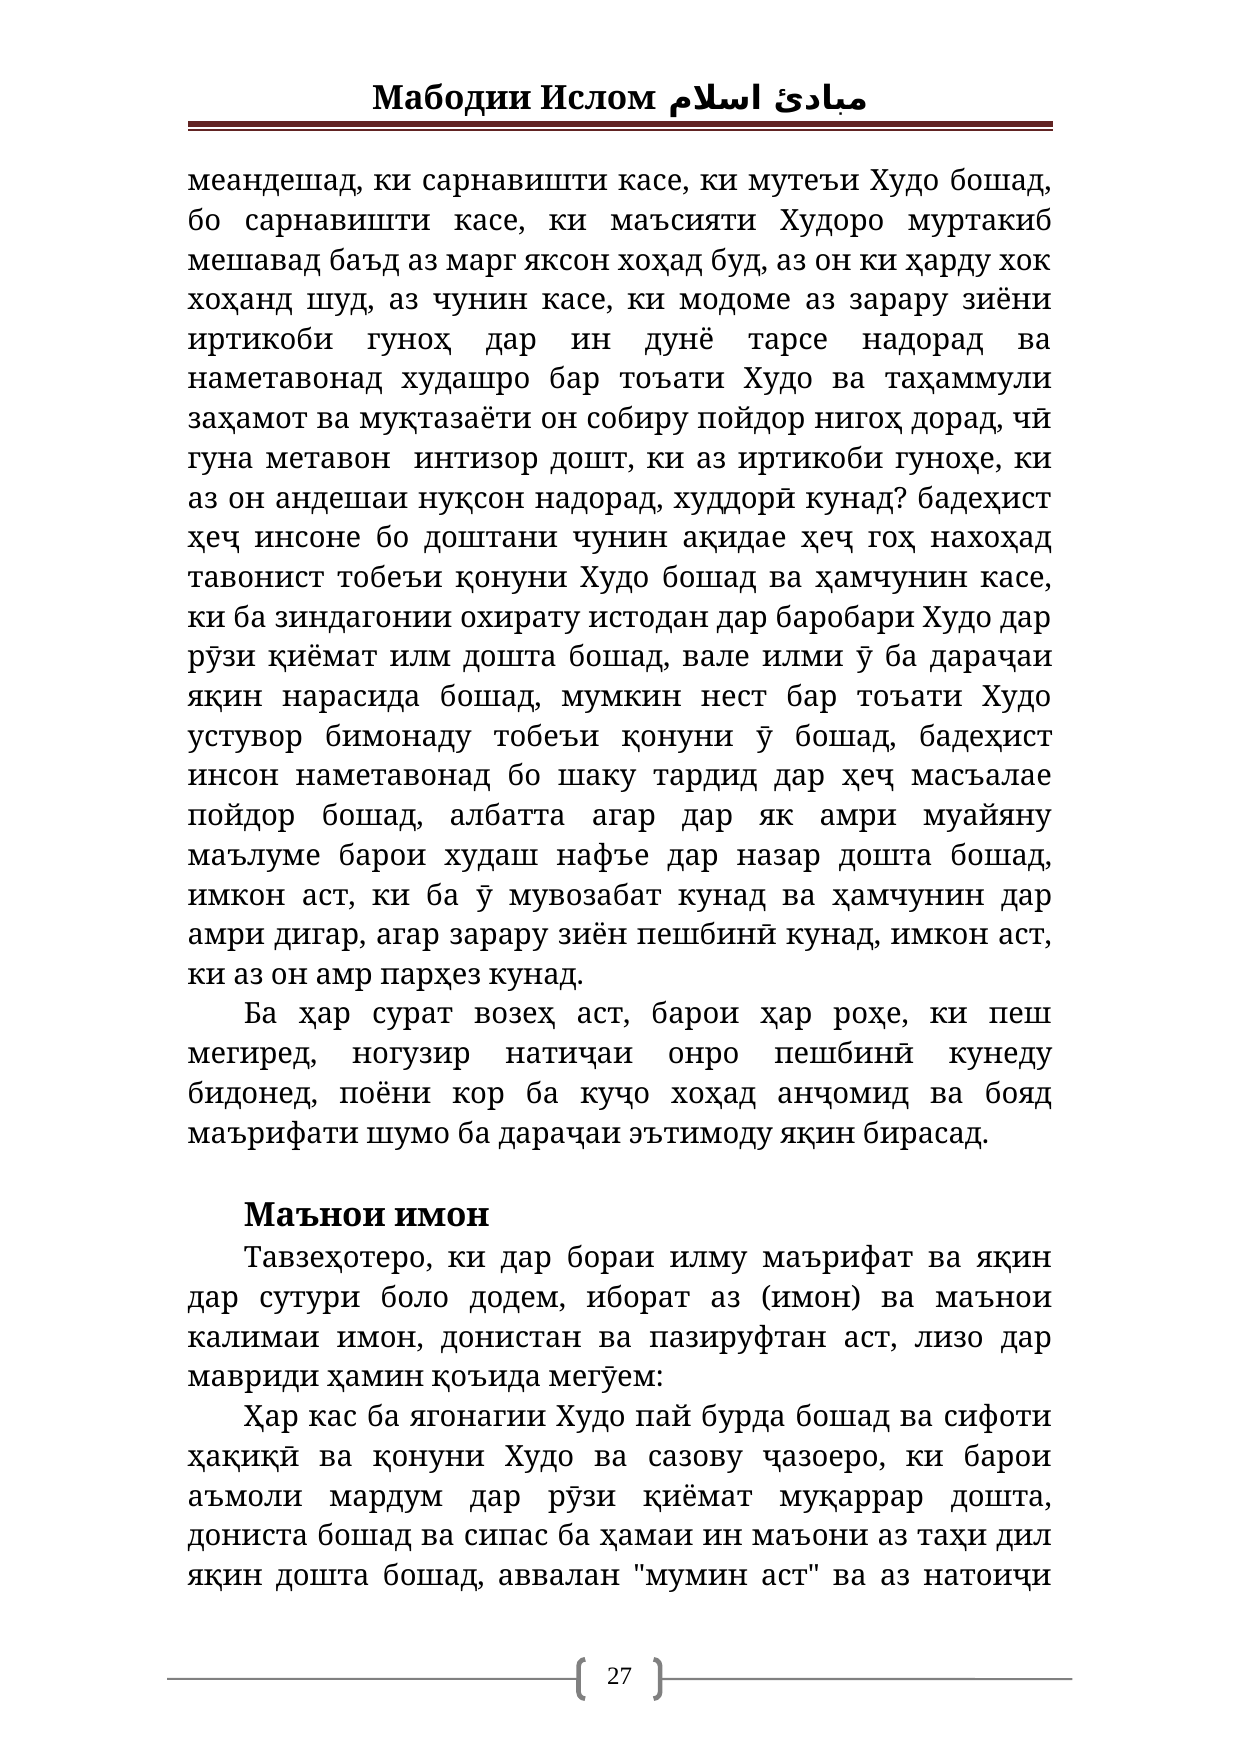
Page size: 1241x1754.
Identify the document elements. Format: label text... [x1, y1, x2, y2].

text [187, 159, 1053, 993]
text Тавзеҳотеро, ки дар бораи илму маърифат ва яқин дар сутури боло додем, иборат аз (имон) ва маънои калимаи имон, донистан ва пазируфтан аст, лизо дар мавриди ҳамин қоъида мегӯем: [187, 1237, 1053, 1395]
text Ба ҳар сурат возеҳ аст, барои ҳар роҳе, ки пеш мегиред, ногузир натиҷаи онро пешбинӣ кунеду бидонед, поёни кор ба куҷо хоҳад анҷомид ва бояд маърифати шумо ба дараҷаи эътимоду яқин бирасад. [187, 993, 1053, 1152]
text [187, 1395, 1053, 1594]
text Маънои имон [187, 1191, 1053, 1237]
